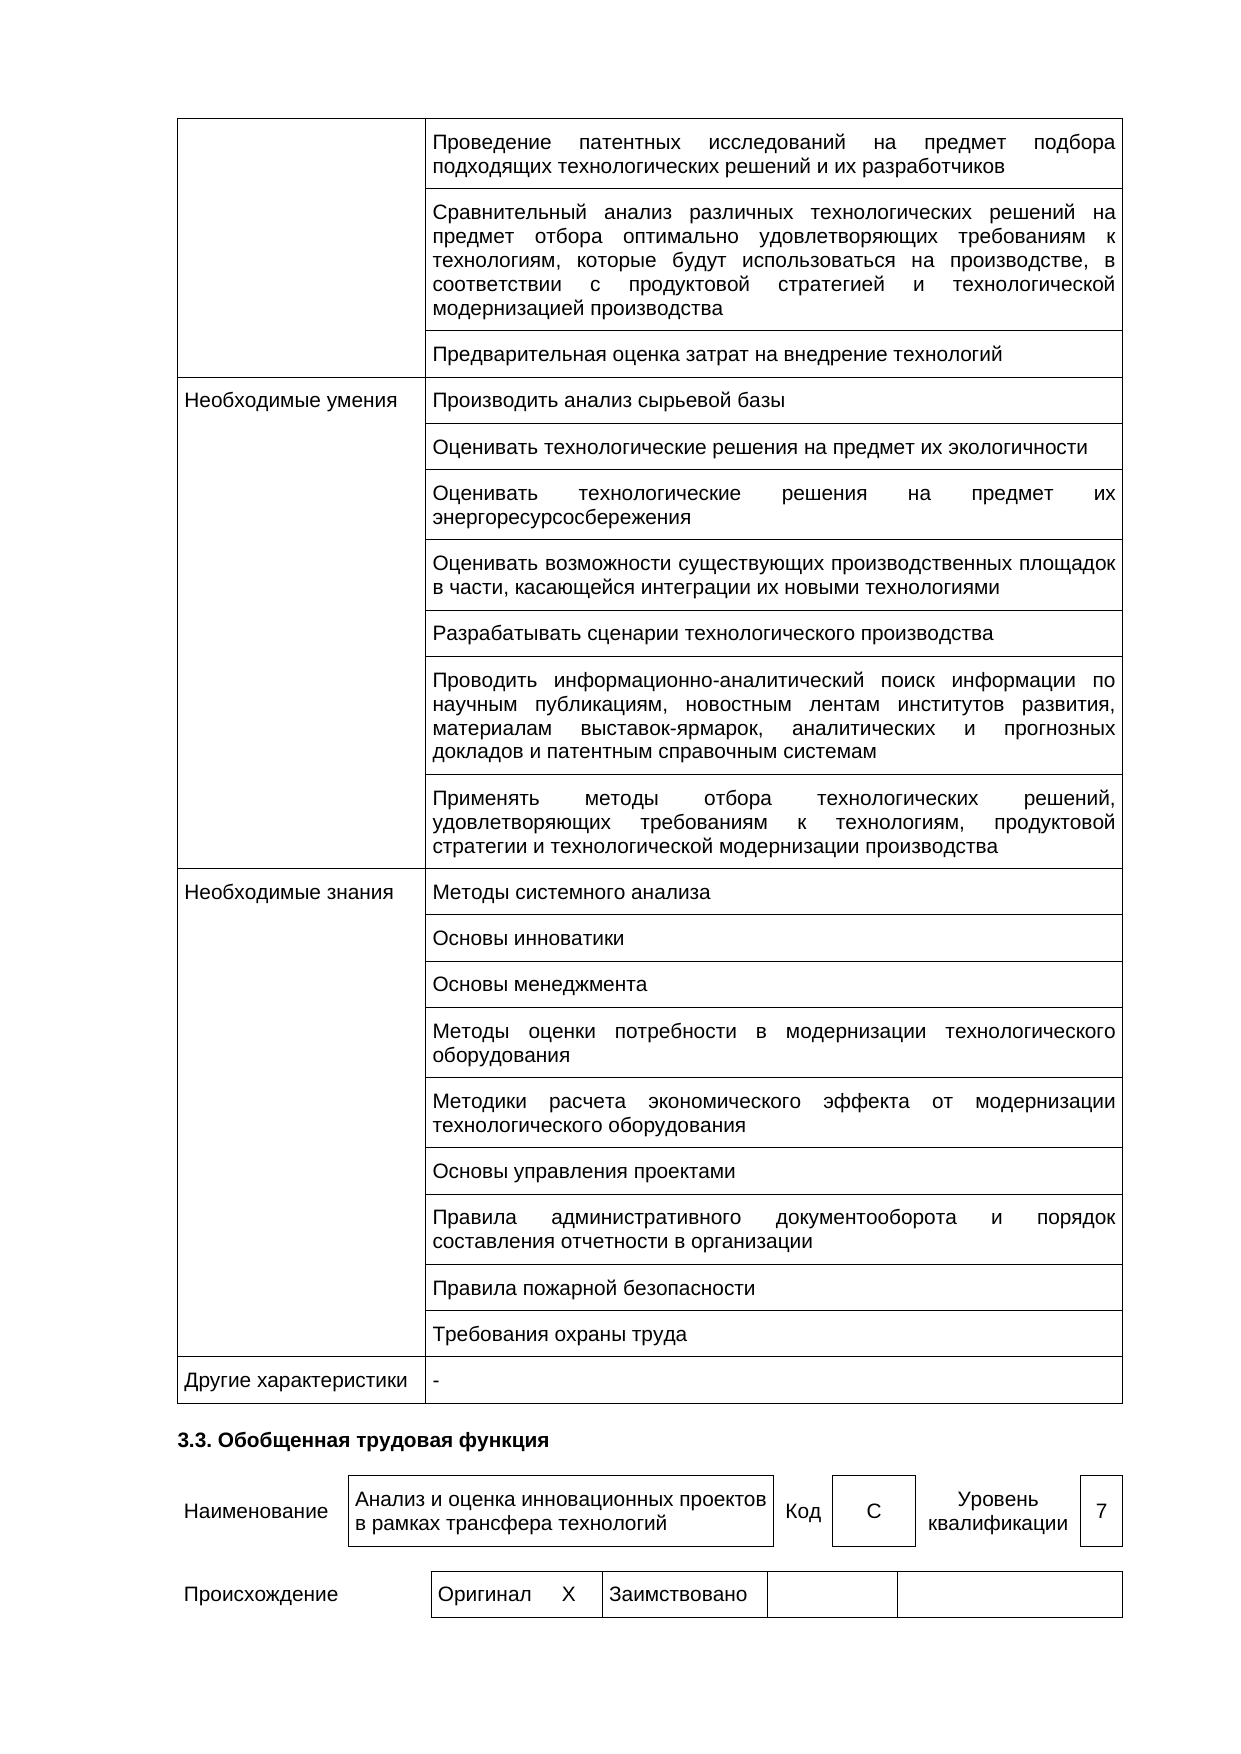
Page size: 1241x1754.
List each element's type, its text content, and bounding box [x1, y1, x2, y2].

table_cell Необходимые умения [178, 378, 425, 868]
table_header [177, 1571, 431, 1617]
table_cell Применять методы отбора технологических решений, удовлетворяющих требованиям к технологиям, продуктовой стратегии и технологической модернизации производства [426, 775, 1122, 868]
table_cell Оценивать технологические решения на предмет их энергоресурсосбережения [426, 470, 1122, 539]
table_header 7 [1081, 1476, 1122, 1546]
table_header C [833, 1476, 915, 1546]
table_header [768, 1572, 897, 1617]
table_cell Правила пожарной безопасности [426, 1265, 1122, 1310]
table_cell Требования охраны труда [426, 1311, 1122, 1356]
table_cell Оценивать технологические решения на предмет их экологичности [426, 424, 1122, 469]
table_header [603, 1572, 767, 1617]
table_cell Другие характеристики [178, 1357, 425, 1402]
table_cell Сравнительный анализ различных технологических решений на предмет отбора оптимально удовлетворяющих требованиям к технологиям, которые будут использоваться на производстве, в соответствии с продуктовой стратегией и технологической модернизацией производства [426, 189, 1122, 330]
table_cell Разрабатывать сценарии технологического производства [426, 611, 1122, 656]
table_cell Проведение патентных исследований на предмет подбора подходящих технологических решений и их разработчиков [426, 119, 1122, 188]
table_header [898, 1572, 1122, 1617]
table_header Код [774, 1475, 832, 1546]
table_cell Предварительная оценка затрат на внедрение технологий [426, 331, 1122, 377]
table_cell Основы инноватики [426, 915, 1122, 961]
table_cell Оценивать возможности существующих производственных площадок в части, касающейся интеграции их новыми технологиями [426, 540, 1122, 609]
table_cell Основы управления проектами [426, 1148, 1122, 1193]
table_cell Методы оценки потребности в модернизации технологического оборудования [426, 1008, 1122, 1077]
table_header Уровень квалификации [916, 1475, 1080, 1546]
table_cell Методы системного анализа [426, 869, 1122, 914]
table_header X [555, 1572, 602, 1617]
table_header Анализ и оценка инновационных проектов в рамках трансфера технологий [349, 1476, 773, 1546]
table_cell Основы менеджмента [426, 962, 1122, 1007]
table_cell Методики расчета экономического эффекта от модернизации технологического оборудования [426, 1078, 1122, 1147]
table_cell Производить анализ сырьевой базы [426, 378, 1122, 423]
title 3.3. Обобщенная трудовая функция [177, 1427, 1152, 1451]
table_cell Проводить информационно-аналитический поиск информации по научным публикациям, новостным лентам институтов развития, материалам выставок-ярмарок, аналитических и прогнозных докладов и патентным справочным системам [426, 657, 1122, 774]
table_cell Необходимые знания [178, 869, 425, 1356]
table_cell - [426, 1357, 1122, 1402]
table_cell Правила административного документооборота и порядок составления отчетности в организации [426, 1195, 1122, 1264]
table_header Наименование [177, 1475, 348, 1546]
table_header Оригинал [432, 1572, 555, 1617]
